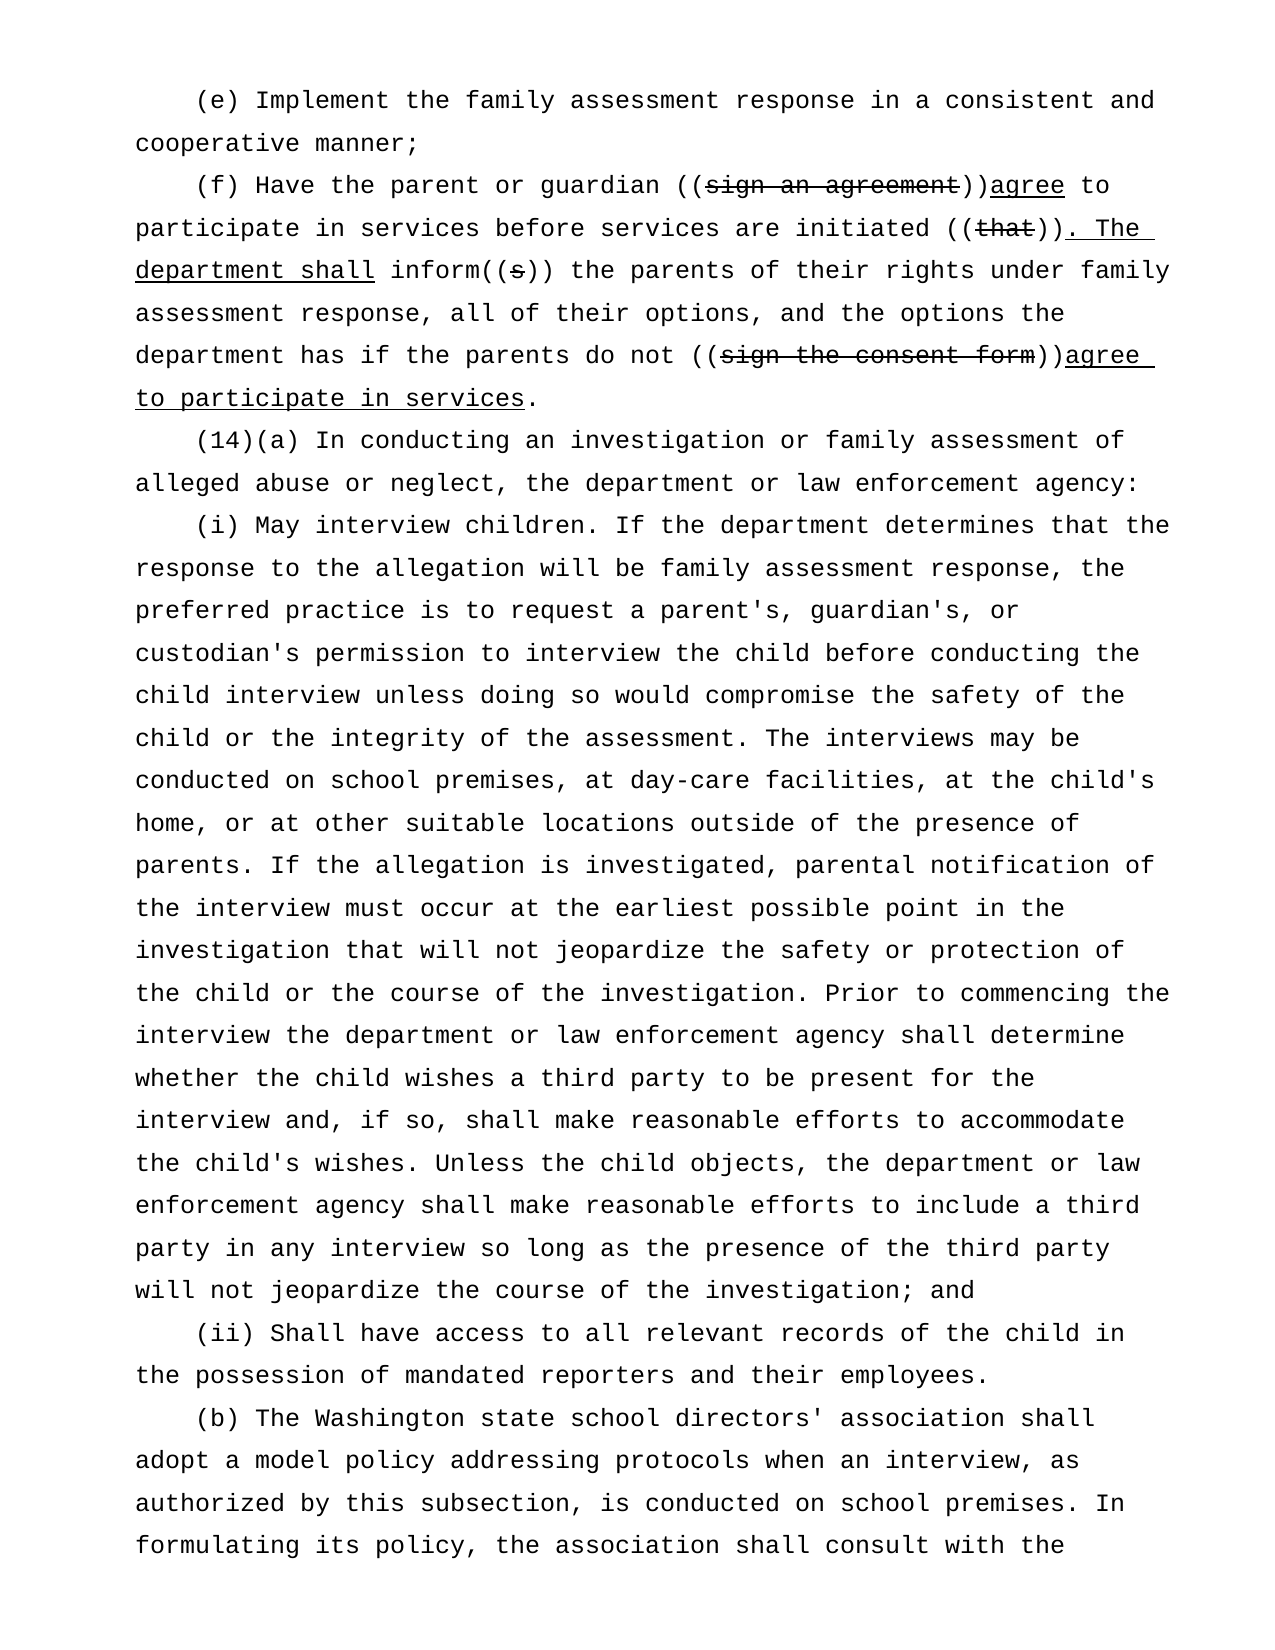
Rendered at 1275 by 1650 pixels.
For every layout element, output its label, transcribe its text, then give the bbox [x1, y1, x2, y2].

text (e) Implement the family assessment response in a consistent and cooperative manner; [135, 75, 1170, 160]
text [135, 1392, 1170, 1562]
text (ii) Shall have access to all relevant records of the child in the possession of mandated reporters and their employees. [135, 1307, 1170, 1392]
text (f) Have the parent or guardian ((sign an agreement))agree to participate in services before services are initiated ((that)). The department shall inform((s)) the parents of their rights under family assessment response, all of their options, and the options the department has if the parents do not ((sign the consent form))agree to participate in services. [135, 160, 1170, 415]
text (i) May interview children. If the department determines that the response to the allegation will be family assessment response, the preferred practice is to request a parent's, guardian's, or custodian's permission to interview the child before conducting the child interview unless doing so would compromise the safety of the child or the integrity of the assessment. The interviews may be conducted on school premises, at day-care facilities, at the child's home, or at other suitable locations outside of the presence of parents. If the allegation is investigated, parental notification of the interview must occur at the earliest possible point in the investigation that will not jeopardize the safety or protection of the child or the course of the investigation. Prior to commencing the interview the department or law enforcement agency shall determine whether the child wishes a third party to be present for the interview and, if so, shall make reasonable efforts to accommodate the child's wishes. Unless the child objects, the department or law enforcement agency shall make reasonable efforts to include a third party in any interview so long as the presence of the third party will not jeopardize the course of the investigation; and [135, 500, 1170, 1307]
text (14)(a) In conducting an investigation or family assessment of alleged abuse or neglect, the department or law enforcement agency: [135, 415, 1170, 500]
